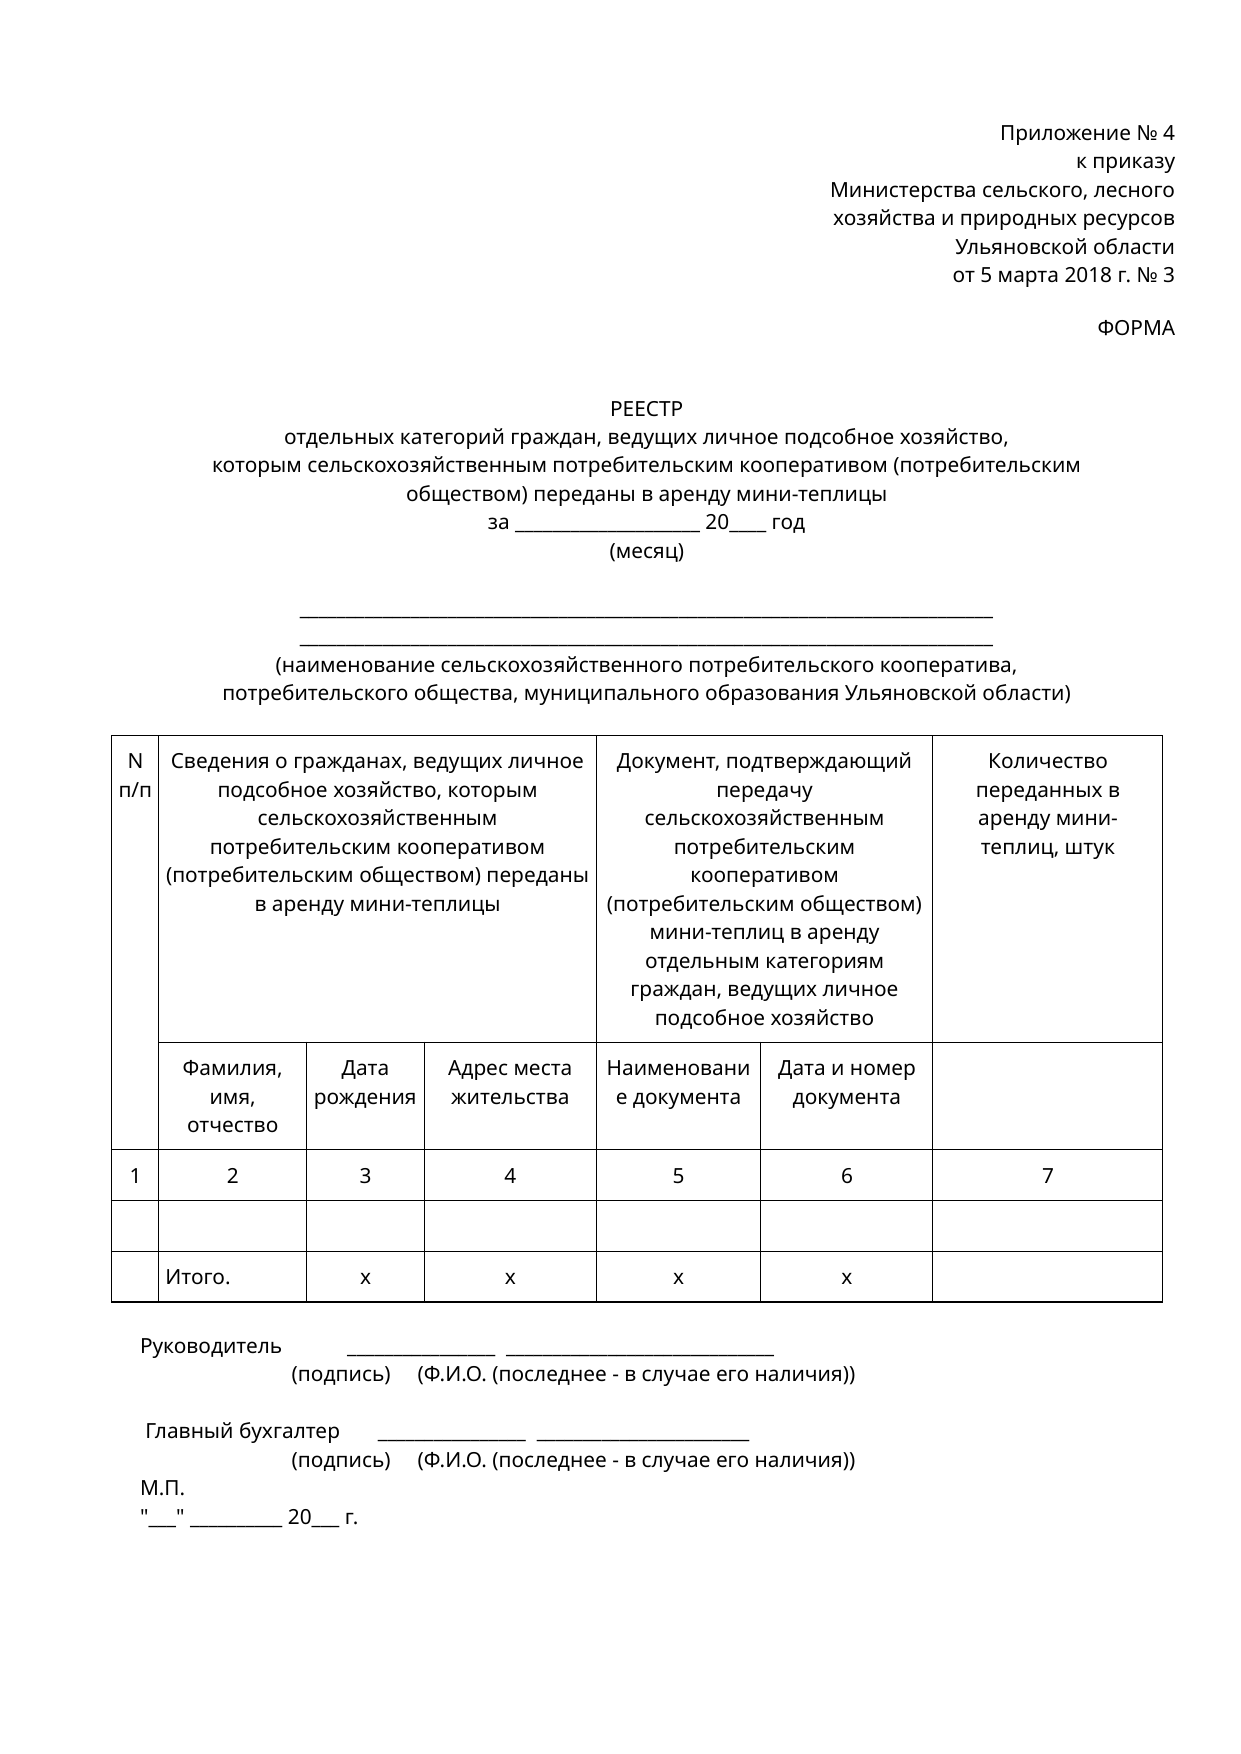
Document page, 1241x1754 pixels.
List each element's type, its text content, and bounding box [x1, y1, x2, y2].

table_cell x [425, 1252, 596, 1301]
text Министерства сельского, лесного [118, 175, 1175, 203]
table_cell [933, 1043, 1162, 1149]
table_cell 4 [425, 1150, 596, 1200]
text "___" __________ 20___ г. [118, 1502, 1175, 1530]
table_cell 2 [159, 1150, 306, 1200]
text Ульяновской области [118, 232, 1175, 260]
text М.П. [118, 1473, 1175, 1502]
text потребительского общества, муниципального образования Ульяновской области) [118, 678, 1175, 707]
text (месяц) [118, 536, 1175, 564]
table_cell 7 [933, 1150, 1162, 1200]
table_cell Дата рождения [307, 1043, 424, 1149]
table_cell Фамилия, имя, отчество [159, 1043, 306, 1149]
text (подпись) (Ф.И.О. (последнее - в случае его наличия)) [118, 1359, 1175, 1388]
table_cell [761, 1201, 932, 1251]
text РЕЕСТР [118, 394, 1175, 422]
text ___________________________________________________________________________ [118, 621, 1175, 650]
table_cell 3 [307, 1150, 424, 1200]
table_cell 6 [761, 1150, 932, 1200]
text обществом) переданы в аренду мини-теплицы [118, 479, 1175, 507]
table_header N п/п [112, 736, 158, 1149]
table_header Количество переданных в аренду мини-теплиц, штук [933, 736, 1162, 1042]
table_cell x [761, 1252, 932, 1301]
table_cell [933, 1201, 1162, 1251]
text отдельных категорий граждан, ведущих личное подсобное хозяйство, [118, 422, 1175, 451]
table_cell [425, 1201, 596, 1251]
table_cell x [307, 1252, 424, 1301]
table_cell Дата и номер документа [761, 1043, 932, 1149]
table_cell [159, 1201, 306, 1251]
text (подпись) (Ф.И.О. (последнее - в случае его наличия)) [118, 1445, 1175, 1473]
table_cell [933, 1252, 1162, 1301]
text за ____________________ 20____ год [118, 507, 1175, 536]
table_header Сведения о гражданах, ведущих личное подсобное хозяйство, которым сельскохозяйственным потребительским кооперативом (потребительским обществом) переданы в аренду мини-теплицы [159, 736, 596, 1042]
text ___________________________________________________________________________ [118, 593, 1175, 621]
table_cell [112, 1201, 158, 1251]
table_cell Итого. [159, 1252, 306, 1301]
table_cell 1 [112, 1150, 158, 1200]
table_header Документ, подтверждающий передачу сельскохозяйственным потребительским кооперативом (потребительским обществом) мини-теплиц в аренду отдельным категориям граждан, ведущих личное подсобное хозяйство [597, 736, 932, 1042]
text которым сельскохозяйственным потребительским кооперативом (потребительским [118, 451, 1175, 479]
text Приложение № 4 [118, 118, 1175, 147]
table_cell [112, 1252, 158, 1301]
text Руководитель ________________ _____________________________ [118, 1331, 1175, 1359]
text (наименование сельскохозяйственного потребительского кооператива, [118, 650, 1175, 678]
table_cell [307, 1201, 424, 1251]
table_cell Наименование документа [597, 1043, 760, 1149]
table_cell x [597, 1252, 760, 1301]
text ФОРМА [118, 313, 1175, 341]
table_cell [597, 1201, 760, 1251]
table_cell 5 [597, 1150, 760, 1200]
text к приказу [118, 147, 1175, 175]
text хозяйства и природных ресурсов [118, 203, 1175, 232]
text Главный бухгалтер ________________ _______________________ [118, 1417, 1175, 1445]
table_cell Адрес места жительства [425, 1043, 596, 1149]
text от 5 марта 2018 г. № 3 [118, 260, 1175, 289]
